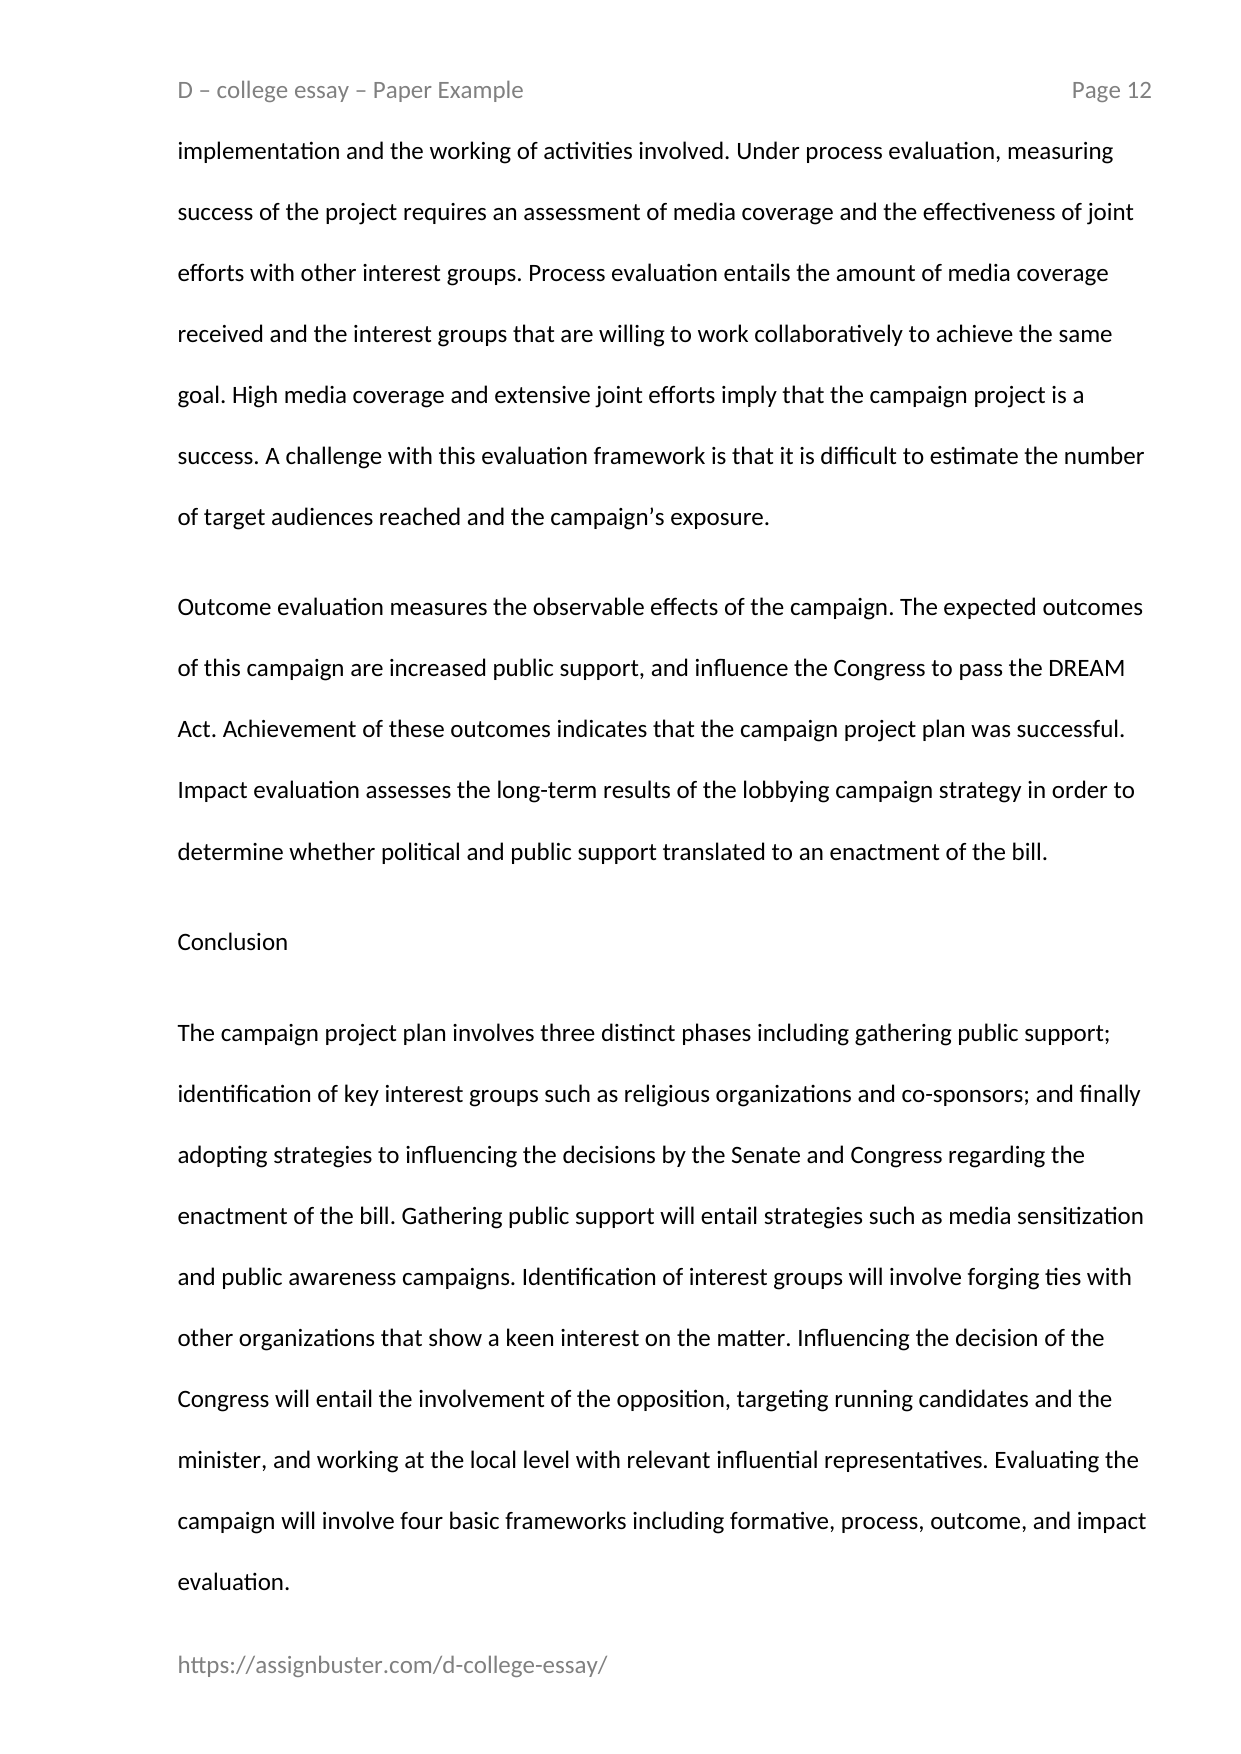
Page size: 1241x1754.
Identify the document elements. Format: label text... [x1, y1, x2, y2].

text Outcome evaluation measures the observable effects of the campaign. The expected outcomes of this campaign are increased public support, and influence the Congress to pass the DREAM Act. Achievement of these outcomes indicates that the campaign project plan was successful. Impact evaluation assesses the long-term results of the lobbying campaign strategy in order to determine whether political and public support translated to an enactment of the bill. [177, 592, 1152, 866]
text The campaign project plan involves three distinct phases including gathering public support; identification of key interest groups such as religious organizations and co-sponsors; and finally adopting strategies to influencing the decisions by the Senate and Congress regarding the enactment of the bill. Gathering public support will entail strategies such as media sensitization and public awareness campaigns. Identification of interest groups will involve forging ties with other organizations that show a keen interest on the matter. Influencing the decision of the Congress will entail the involvement of the opposition, targeting running candidates and the minister, and working at the local level with relevant influential representatives. Evaluating the campaign will involve four basic frameworks including formative, process, outcome, and impact evaluation. [177, 1017, 1152, 1597]
text Conclusion [177, 926, 1152, 957]
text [177, 135, 1152, 532]
